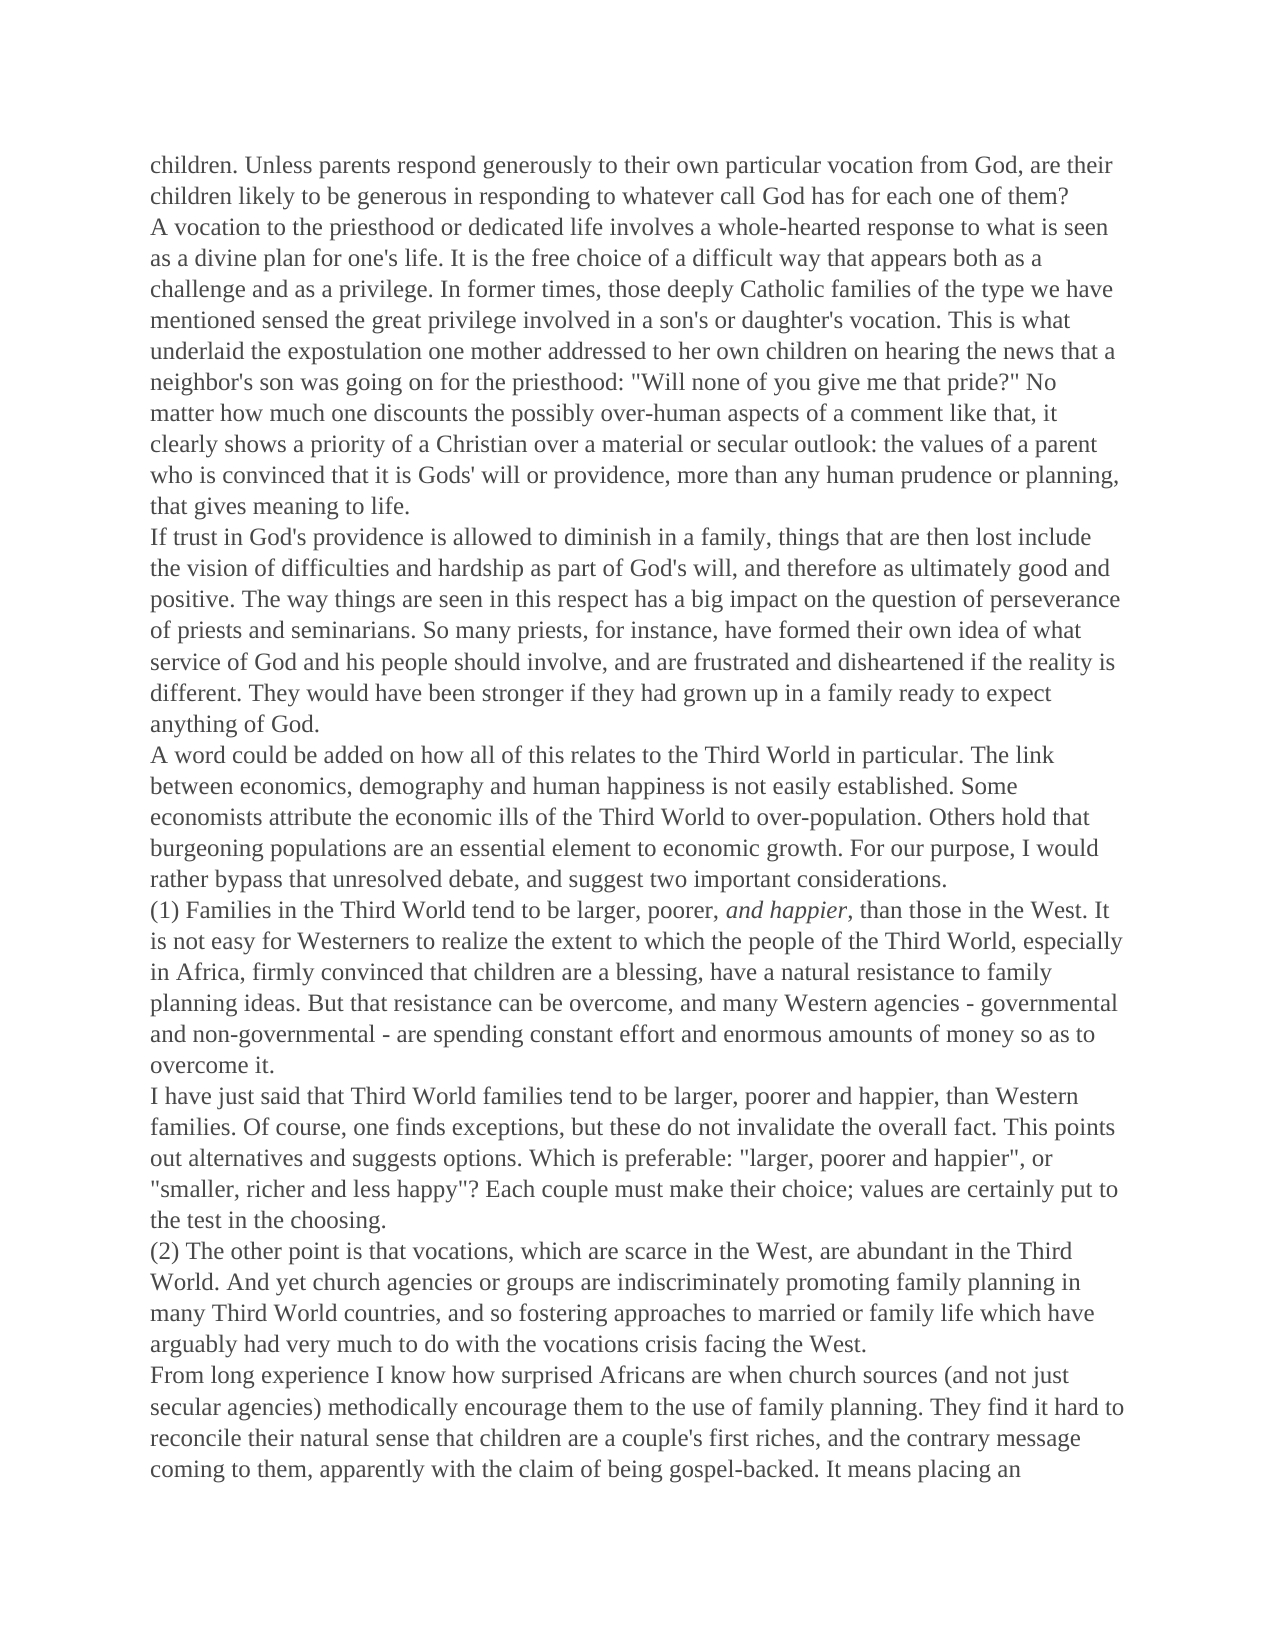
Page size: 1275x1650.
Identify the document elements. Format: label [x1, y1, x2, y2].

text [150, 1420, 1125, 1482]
text [150, 150, 1125, 1392]
